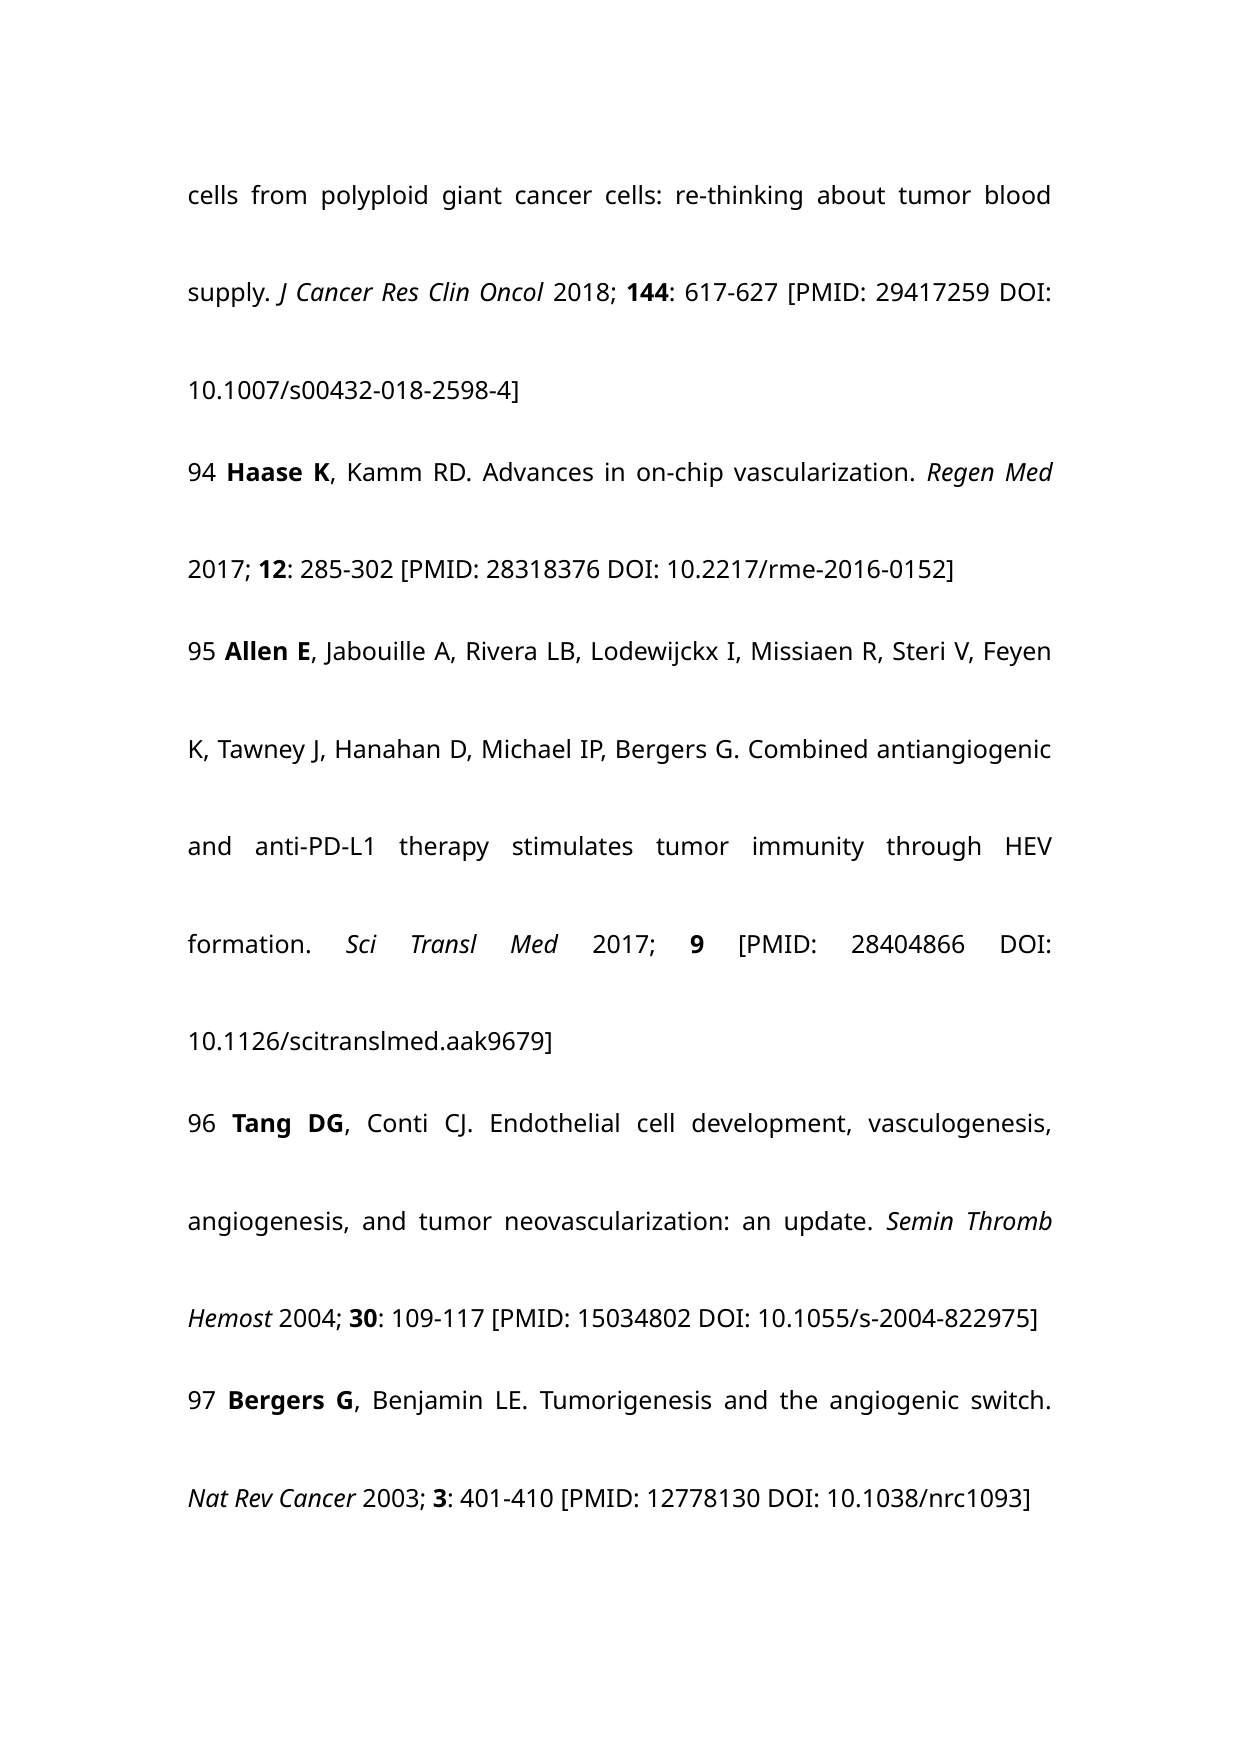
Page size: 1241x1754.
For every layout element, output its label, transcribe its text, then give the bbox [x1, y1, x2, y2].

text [187, 162, 1053, 422]
text 97 Bergers G, Benjamin LE. Tumorigenesis and the angiogenic switch. Nat Rev Cancer 2003; 3: 401-410 [PMID: 12778130 DOI: 10.1038/nrc1093] [187, 1367, 1053, 1530]
text 94 Haase K, Kamm RD. Advances in on-chip vascularization. Regen Med 2017; 12: 285-302 [PMID: 28318376 DOI: 10.2217/rme-2016-0152] [187, 439, 1053, 601]
text 96 Tang DG, Conti CJ. Endothelial cell development, vasculogenesis, angiogenesis, and tumor neovascularization: an update. Semin Thromb Hemost 2004; 30: 109-117 [PMID: 15034802 DOI: 10.1055/s-2004-822975] [187, 1090, 1053, 1350]
text 95 Allen E, Jabouille A, Rivera LB, Lodewijckx I, Missiaen R, Steri V, Feyen K, Tawney J, Hanahan D, Michael IP, Bergers G. Combined antiangiogenic and anti-PD-L1 therapy stimulates tumor immunity through HEV formation. Sci Transl Med 2017; 9 [PMID: 28404866 DOI: 10.1126/scitranslmed.aak9679] [187, 618, 1053, 1073]
